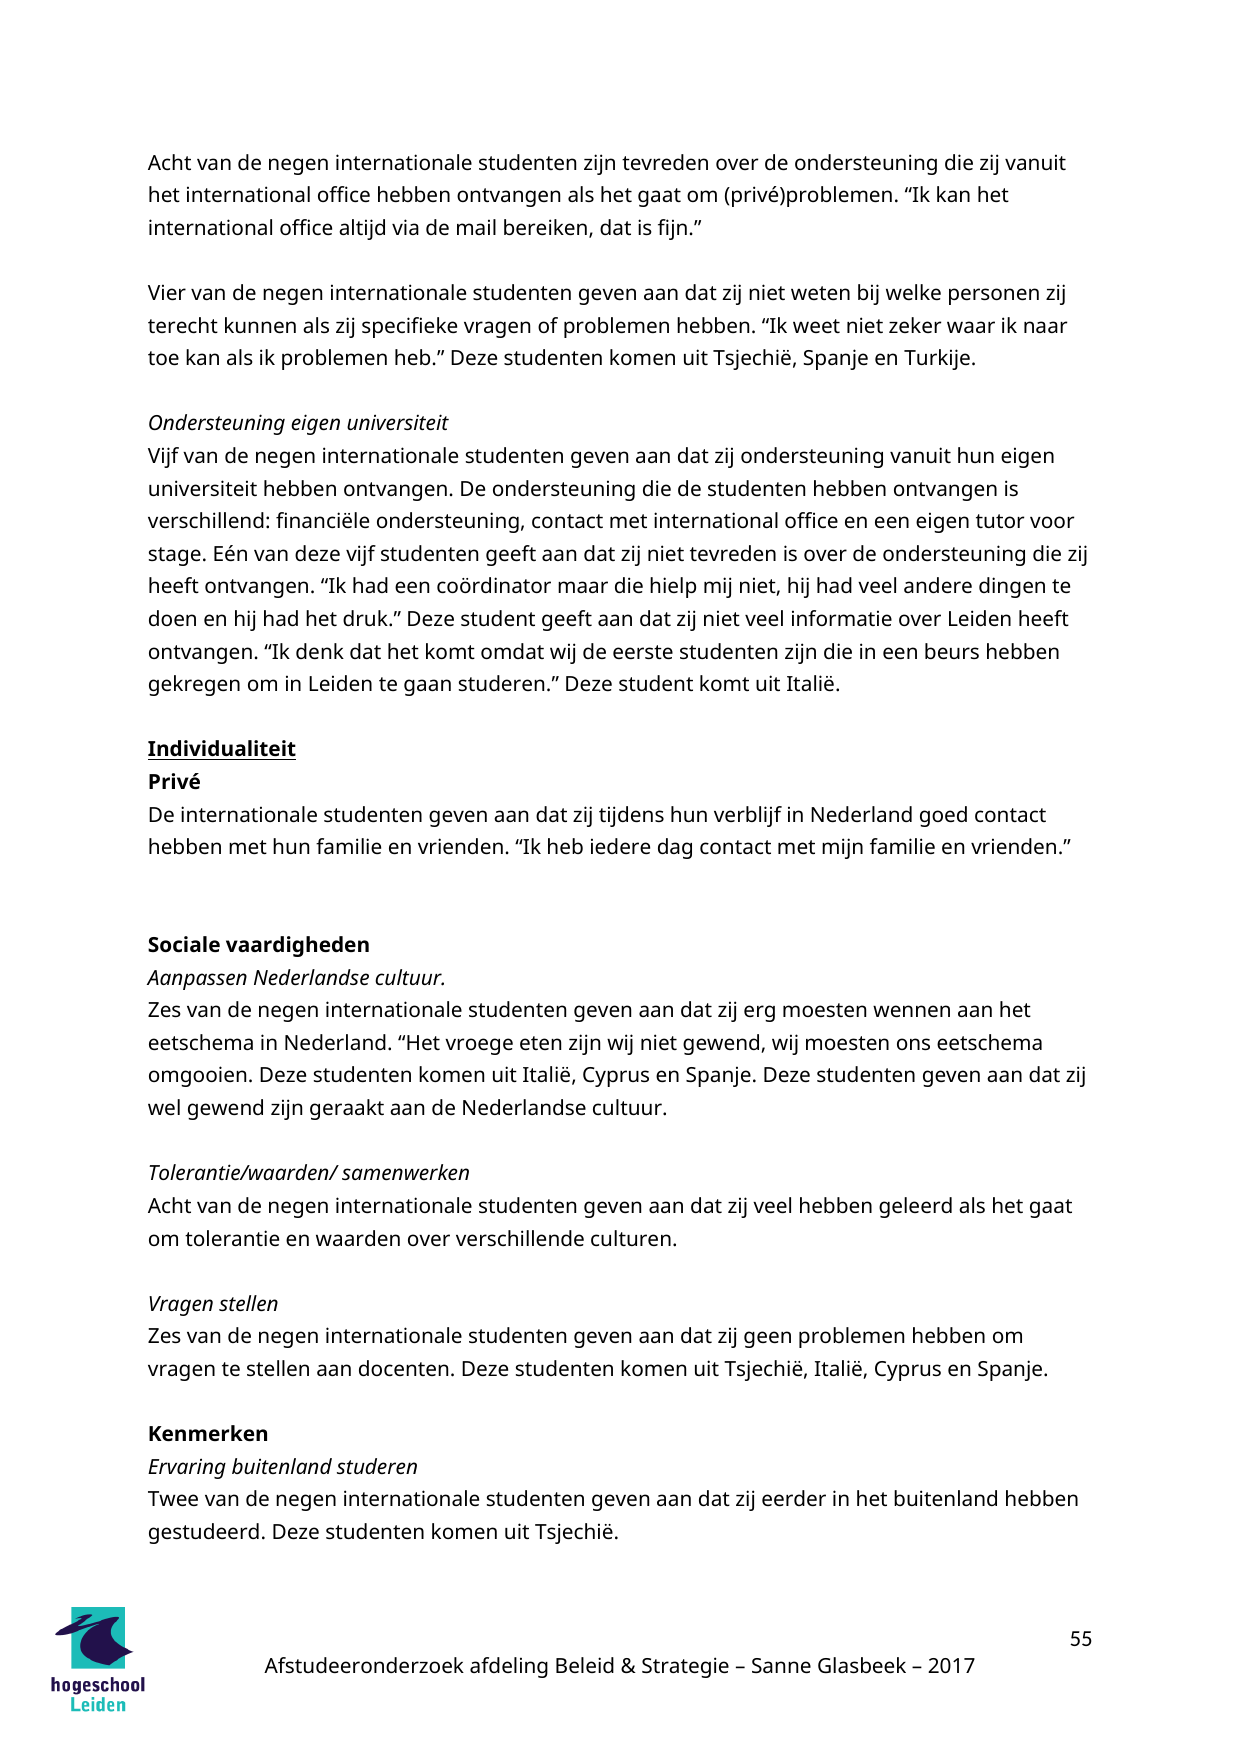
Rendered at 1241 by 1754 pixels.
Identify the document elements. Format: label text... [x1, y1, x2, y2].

text Tolerantie/waarden/ samenwerken [148, 1158, 1092, 1187]
text Vragen stellen [148, 1289, 1092, 1317]
text Ondersteuning eigen universiteit [148, 408, 1092, 437]
text Individualiteit [148, 734, 1092, 763]
text Zes van de negen internationale studenten geven aan dat zij erg moesten wennen aan het eetschema in Nederland. “Het vroege eten zijn wij niet gewend, wij moesten ons eetschema omgooien. Deze studenten komen uit Italië, Cyprus en Spanje. Deze studenten geven aan dat zij wel gewend zijn geraakt aan de Nederlandse cultuur. [148, 995, 1092, 1122]
text Twee van de negen internationale studenten geven aan dat zij eerder in het buitenland hebben gestudeerd. Deze studenten komen uit Tsjechië. [148, 1484, 1092, 1546]
text De internationale studenten geven aan dat zij tijdens hun verblijf in Nederland goed contact hebben met hun familie en vrienden. “Ik heb iedere dag contact met mijn familie en vrienden.” [148, 800, 1092, 861]
text Vijf van de negen internationale studenten geven aan dat zij ondersteuning vanuit hun eigen universiteit hebben ontvangen. De ondersteuning die de studenten hebben ontvangen is verschillend: financiële ondersteuning, contact met international office en een eigen tutor voor stage. Eén van deze vijf studenten geeft aan dat zij niet tevreden is over de ondersteuning die zij heeft ontvangen. “Ik had een coördinator maar die hielp mij niet, hij had veel andere dingen te doen en hij had het druk.” Deze student geeft aan dat zij niet veel informatie over Leiden heeft ontvangen. “Ik denk dat het komt omdat wij de eerste studenten zijn die in een beurs hebben gekregen om in Leiden te gaan studeren.” Deze student komt uit Italië. [148, 441, 1092, 698]
picture [36, 1592, 160, 1724]
text Acht van de negen internationale studenten zijn tevreden over de ondersteuning die zij vanuit het international office hebben ontvangen als het gaat om (privé)problemen. “Ik kan het international office altijd via de mail bereiken, dat is fijn.” [148, 148, 1092, 241]
text Privé [148, 767, 1092, 796]
text Vier van de negen internationale studenten geven aan dat zij niet weten bij welke personen zij terecht kunnen als zij specifieke vragen of problemen hebben. “Ik weet niet zeker waar ik naar toe kan als ik problemen heb.” Deze studenten komen uit Tsjechië, Spanje en Turkije. [148, 278, 1092, 372]
text Ervaring buitenland studeren [148, 1452, 1092, 1480]
text Sociale vaardigheden [148, 930, 1092, 959]
text Zes van de negen internationale studenten geven aan dat zij geen problemen hebben om vragen te stellen aan docenten. Deze studenten komen uit Tsjechië, Italië, Cyprus en Spanje. [148, 1321, 1092, 1382]
text Kenmerken [148, 1419, 1092, 1448]
text Aanpassen Nederlandse cultuur. [148, 963, 1092, 991]
text Acht van de negen internationale studenten geven aan dat zij veel hebben geleerd als het gaat om tolerantie en waarden over verschillende culturen. [148, 1191, 1092, 1252]
